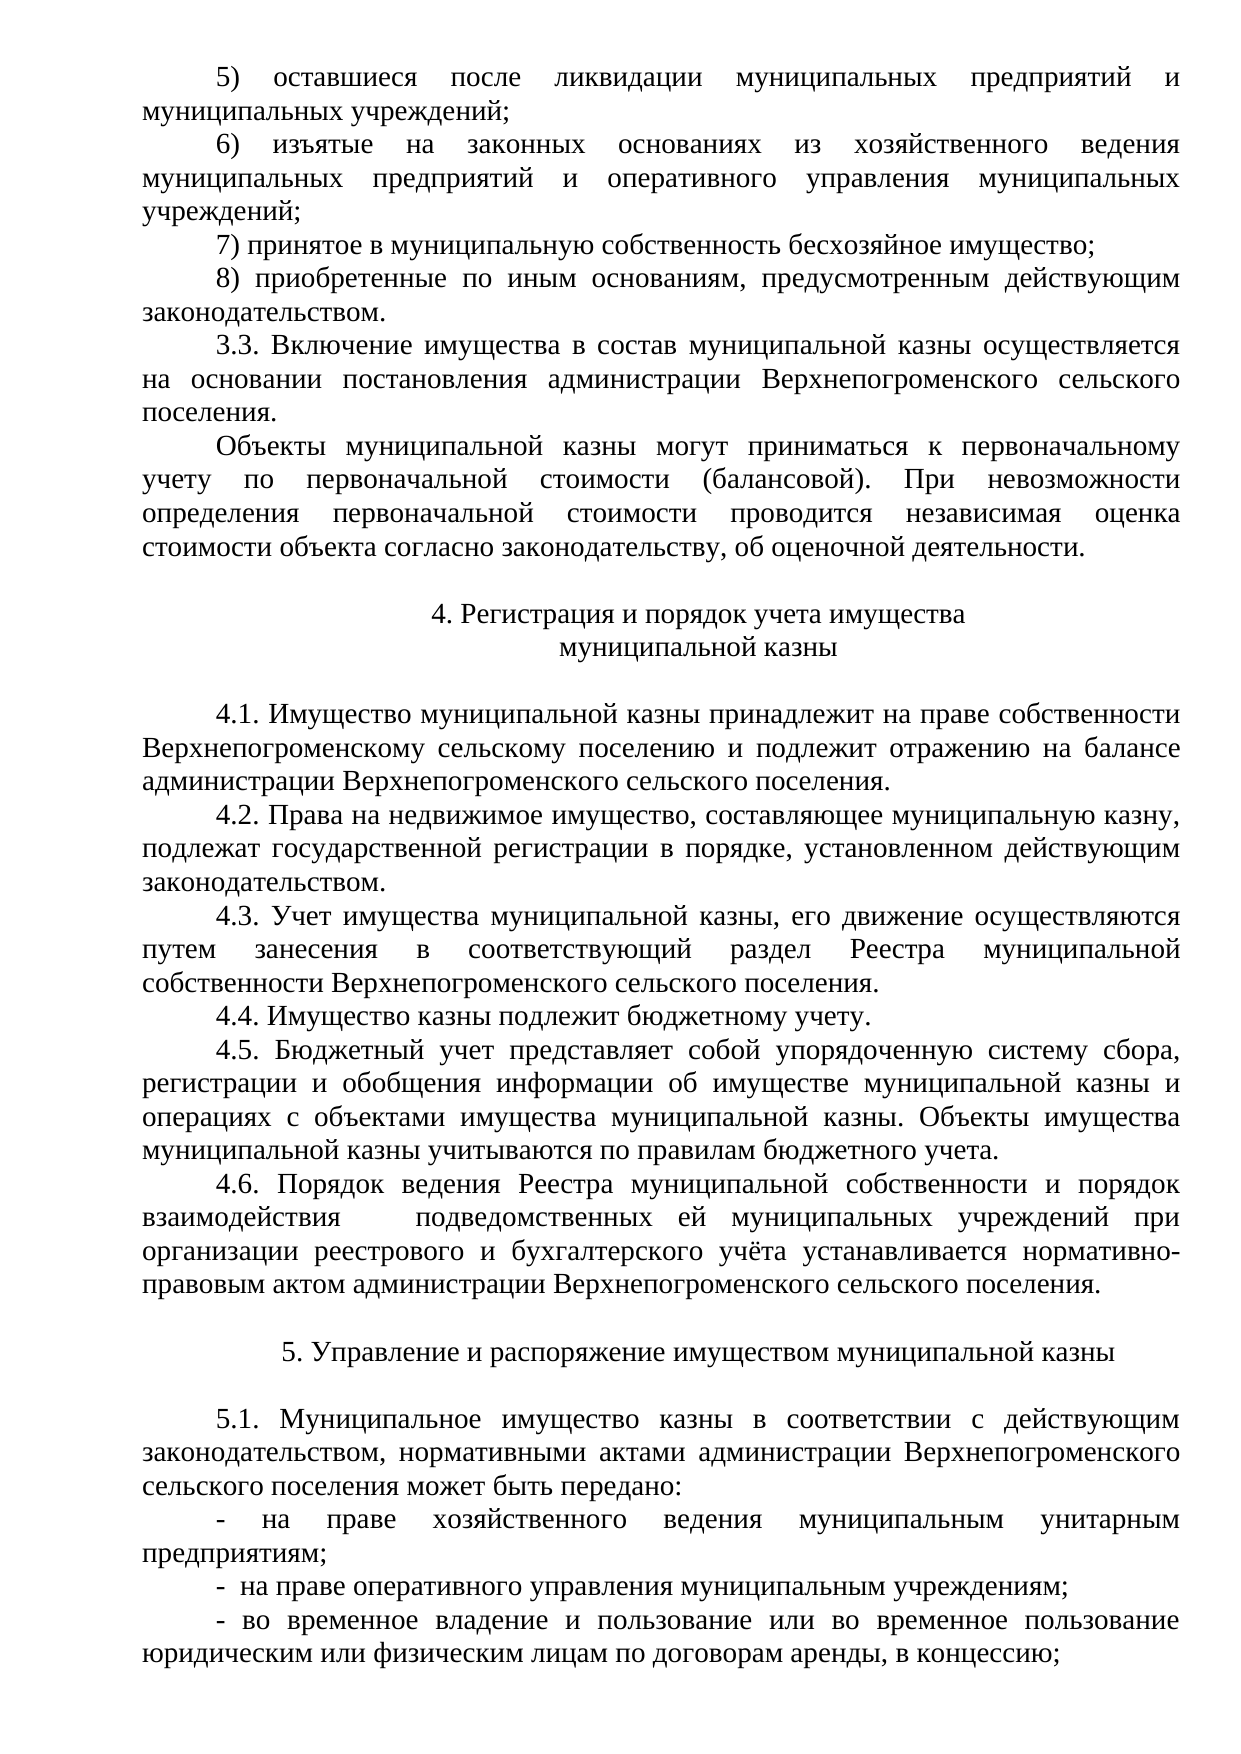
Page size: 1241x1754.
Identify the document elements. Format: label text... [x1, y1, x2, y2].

text муниципальной казны [142, 629, 1181, 663]
text 5. Управление и распоряжение имуществом муниципальной казны [142, 1334, 1181, 1367]
text 8) приобретенные по иным основаниям, предусмотренным действующим законодательством. [142, 260, 1181, 327]
text 4.2. Права на недвижимое имущество, составляющее муниципальную казну, подлежат государственной регистрации в порядке, установленном действующим законодательством. [142, 797, 1181, 898]
text Объекты муниципальной казны могут приниматься к первоначальному учету по первоначальной стоимости (балансовой). При невозможности определения первоначальной стоимости проводится независимая оценка стоимости объекта согласно законодательству, об оценочной деятельности. [142, 428, 1181, 562]
text 6) изъятые на законных основаниях из хозяйственного ведения муниципальных предприятий и оперативного управления муниципальных учреждений; [142, 126, 1181, 227]
text 4.4. Имущество казны подлежит бюджетному учету. [142, 998, 1181, 1032]
text - на праве оперативного управления муниципальным учреждениям; [142, 1568, 1181, 1602]
text 3.3. Включение имущества в состав муниципальной казны осуществляется на основании постановления администрации Верхнепогроменского сельского поселения. [142, 327, 1181, 428]
text 4.3. Учет имущества муниципальной казны, его движение осуществляются путем занесения в соответствующий раздел Реестра муниципальной собственности Верхнепогроменского сельского поселения. [142, 898, 1181, 998]
text 5) оставшиеся после ликвидации муниципальных предприятий и муниципальных учреждений; [142, 59, 1181, 126]
text 4. Регистрация и порядок учета имущества [142, 596, 1181, 629]
text 7) принятое в муниципальную собственность бесхозяйное имущество; [142, 227, 1181, 260]
text - во временное владение и пользование или во временное пользование юридическим или физическим лицам по договорам аренды, в концессию; [142, 1602, 1181, 1669]
text 4.1. Имущество муниципальной казны принадлежит на праве собственности Верхнепогроменскому сельскому поселению и подлежит отражению на балансе администрации Верхнепогроменского сельского поселения. [142, 696, 1181, 797]
text - на праве хозяйственного ведения муниципальным унитарным предприятиям; [142, 1501, 1181, 1568]
text 4.5. Бюджетный учет представляет собой упорядоченную систему сбора, регистрации и обобщения информации об имуществе муниципальной казны и операциях с объектами имущества муниципальной казны. Объекты имущества муниципальной казны учитываются по правилам бюджетного учета. [142, 1032, 1181, 1166]
text 5.1. Муниципальное имущество казны в соответствии с действующим законодательством, нормативными актами администрации Верхнепогроменского сельского поселения может быть передано: [142, 1401, 1181, 1501]
text 4.6. Порядок ведения Реестра муниципальной собственности и порядок взаимодействия подведомственных ей муниципальных учреждений при организации реестрового и бухгалтерского учёта устанавливается нормативно-правовым актом администрации Верхнепогроменского сельского поселения. [142, 1166, 1181, 1300]
